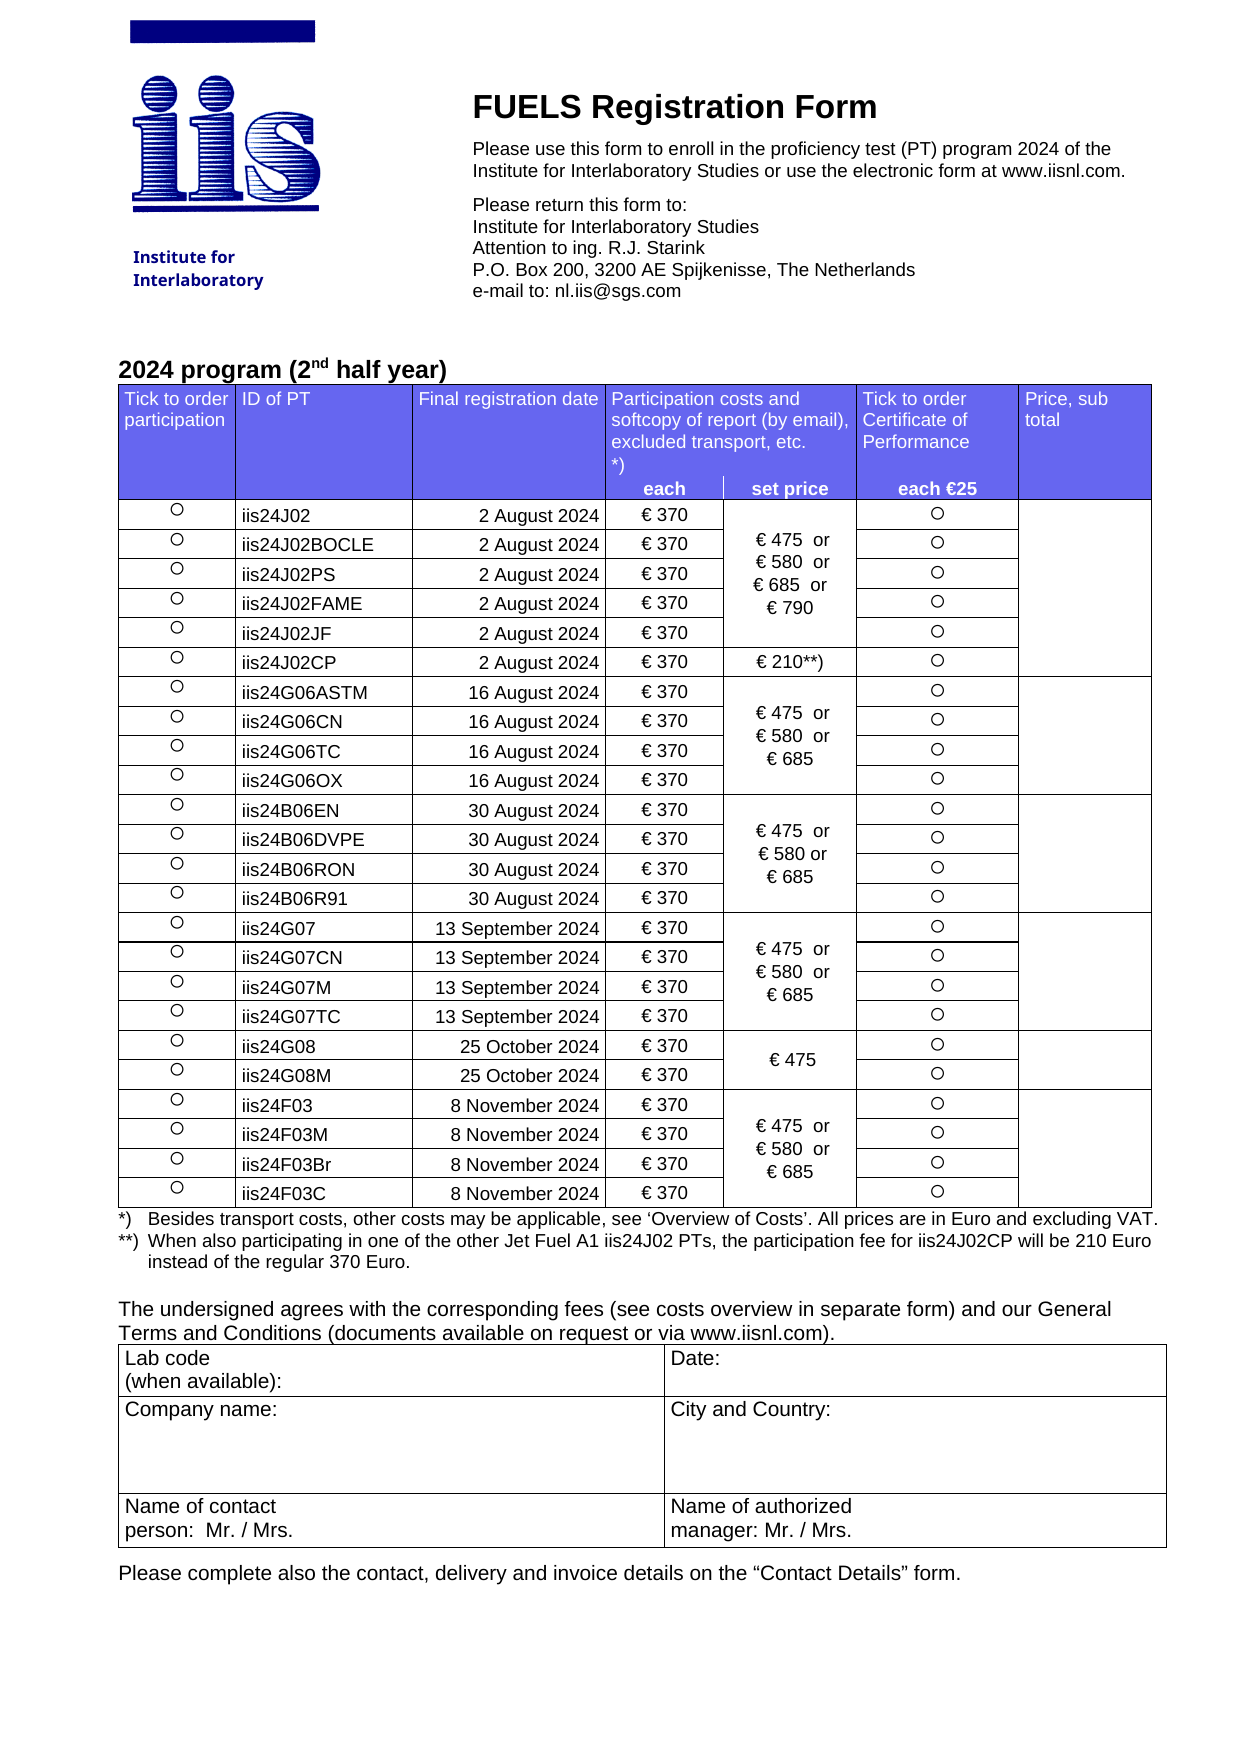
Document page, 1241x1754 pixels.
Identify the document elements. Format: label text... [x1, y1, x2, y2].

table_cell € 475 [724, 1031, 856, 1089]
table_cell € 475 or € 580 or € 685 [724, 795, 856, 912]
table_cell € 370 [606, 795, 723, 823]
text *) Besides transport costs, other costs may be applicable, see ‘Overview of Costs’. All prices are in Euro and excluding VAT. [118, 1208, 1185, 1229]
table_cell ○ [857, 854, 1018, 882]
table_cell iis24G06CN [236, 707, 412, 735]
text **) When also participating in one of the other Jet Fuel A1 iis24J02 PTs, the participation fee for iis24J02CP will be 210 Euro instead of the regular 370 Euro. [118, 1229, 1167, 1272]
table_cell 2 August 2024 [413, 500, 605, 529]
table_cell iis24J02BOCLE [236, 530, 412, 558]
table_cell 30 August 2024 [413, 884, 605, 912]
table_cell € 370 [606, 530, 723, 558]
table_cell ○ [119, 500, 235, 529]
table_cell 8 November 2024 [413, 1090, 605, 1118]
table_cell iis24J02JF [236, 618, 412, 647]
table_cell iis24F03C [236, 1178, 412, 1207]
table_cell ○ [119, 618, 235, 647]
table_cell ○ [857, 1178, 1018, 1207]
table_cell [236, 476, 412, 499]
table_cell [1019, 500, 1151, 676]
table_cell ○ [119, 913, 235, 941]
table_cell 8 November 2024 [413, 1119, 605, 1148]
table_cell 2 August 2024 [413, 618, 605, 647]
table_cell set price [724, 476, 856, 499]
table_cell [1019, 677, 1151, 794]
table_cell € 475 or € 580 or € 685 or € 790 [724, 500, 856, 647]
table_cell ○ [119, 943, 235, 971]
table_cell € 370 [606, 707, 723, 735]
table_cell iis24F03Br [236, 1149, 412, 1177]
table_cell [1019, 913, 1151, 1030]
text Please return this form to: Institute for Interlaboratory Studies Attention to ing. R.J. Starink P.O. Box 200, 3200 AE Spijkenisse, The Netherlands e-mail to: nl.iis@sgs.com [472, 194, 1167, 302]
table_cell iis24F03M [236, 1119, 412, 1148]
table_header Tick to order Certificate of Performance [857, 385, 1018, 476]
table_cell 16 August 2024 [413, 736, 605, 764]
table_cell 30 August 2024 [413, 854, 605, 882]
table_cell ○ [119, 648, 235, 676]
table_cell ○ [119, 825, 235, 853]
table_cell ○ [119, 530, 235, 558]
table_cell € 370 [606, 854, 723, 882]
table_cell iis24J02PS [236, 559, 412, 588]
table_cell iis24G07M [236, 972, 412, 1000]
table_cell € 370 [606, 884, 723, 912]
table_cell iis24G06ASTM [236, 677, 412, 706]
table_cell € 370 [606, 1090, 723, 1118]
table_cell 25 October 2024 [413, 1031, 605, 1059]
table_cell ○ [119, 589, 235, 617]
table_cell € 370 [606, 1031, 723, 1059]
table_cell iis24B06R91 [236, 884, 412, 912]
table_cell ○ [857, 618, 1018, 647]
table_cell ○ [119, 1090, 235, 1118]
table_cell € 370 [606, 589, 723, 617]
table_cell each [606, 476, 723, 499]
table_cell 2 August 2024 [413, 589, 605, 617]
table_cell 16 August 2024 [413, 677, 605, 706]
table_cell ○ [857, 825, 1018, 853]
table_cell 13 September 2024 [413, 1001, 605, 1030]
table_cell iis24G08M [236, 1060, 412, 1089]
table_cell ○ [857, 1090, 1018, 1118]
table_cell ○ [857, 1149, 1018, 1177]
table_cell iis24G06OX [236, 766, 412, 794]
table_cell € 370 [606, 648, 723, 676]
table_cell ○ [857, 1060, 1018, 1089]
table_cell iis24B06RON [236, 854, 412, 882]
table_cell ○ [119, 1001, 235, 1030]
table_cell € 475 or € 580 or € 685 [724, 913, 856, 1030]
table_cell ○ [119, 1031, 235, 1059]
table_cell ○ [857, 677, 1018, 706]
text Please use this form to enroll in the proficiency test (PT) program 2024 of the Institute for Interlaboratory Studies or use the electronic form at www.iisnl.com. [472, 138, 1167, 181]
table_cell ○ [857, 766, 1018, 794]
table_cell € 210**) [724, 648, 856, 676]
table_cell ○ [857, 913, 1018, 941]
table_cell ○ [119, 795, 235, 823]
table_cell iis24G06TC [236, 736, 412, 764]
table_cell [1019, 1090, 1151, 1207]
table_cell € 475 or € 580 or € 685 [724, 677, 856, 794]
text 2024 program (2nd half year) [118, 355, 1122, 384]
table_cell ○ [857, 884, 1018, 912]
table_cell iis24G07TC [236, 1001, 412, 1030]
table_cell iis24G07 [236, 913, 412, 941]
table_cell 30 August 2024 [413, 825, 605, 853]
table_cell 30 August 2024 [413, 795, 605, 823]
table_cell € 370 [606, 1060, 723, 1089]
table_cell ○ [857, 943, 1018, 971]
table_cell € 370 [606, 677, 723, 706]
picture [125, 20, 324, 217]
table_cell ○ [119, 972, 235, 1000]
table_cell ○ [857, 736, 1018, 764]
table_cell [1019, 476, 1151, 499]
table_cell ○ [857, 707, 1018, 735]
table_cell ○ [119, 559, 235, 588]
table_cell ○ [857, 530, 1018, 558]
table_cell ○ [119, 1060, 235, 1089]
table_cell € 370 [606, 500, 723, 529]
table_cell iis24F03 [236, 1090, 412, 1118]
table_cell ○ [119, 1149, 235, 1177]
table_cell 13 September 2024 [413, 943, 605, 971]
table_cell ○ [119, 884, 235, 912]
table_cell 8 November 2024 [413, 1178, 605, 1207]
table_header Participation costs and softcopy of report (by email), excluded transport, etc. *) [606, 385, 856, 476]
table_cell [413, 476, 605, 499]
table_header Price, sub total [1019, 385, 1151, 476]
table_cell ○ [857, 559, 1018, 588]
table_cell [1019, 795, 1151, 912]
table_cell ○ [857, 648, 1018, 676]
table_cell ○ [857, 1119, 1018, 1148]
table_cell iis24G07CN [236, 943, 412, 971]
table_header Final registration date [413, 385, 605, 476]
table_cell ○ [119, 736, 235, 764]
table_cell ○ [119, 1178, 235, 1207]
table_cell ○ [857, 1031, 1018, 1059]
table_cell ○ [119, 1119, 235, 1148]
table_cell 8 November 2024 [413, 1149, 605, 1177]
table_cell ○ [857, 500, 1018, 529]
table_cell [1019, 1031, 1151, 1089]
table_cell € 370 [606, 1119, 723, 1148]
table_cell 2 August 2024 [413, 530, 605, 558]
table_cell ○ [119, 707, 235, 735]
table_header ID of PT [236, 385, 412, 476]
table_cell 2 August 2024 [413, 648, 605, 676]
table_cell € 370 [606, 972, 723, 1000]
table_cell 13 September 2024 [413, 972, 605, 1000]
table_cell ○ [119, 854, 235, 882]
table_cell 2 August 2024 [413, 559, 605, 588]
table_cell € 370 [606, 736, 723, 764]
table_cell iis24B06EN [236, 795, 412, 823]
table_cell iis24G08 [236, 1031, 412, 1059]
table_cell € 475 or € 580 or € 685 [724, 1090, 856, 1207]
table_cell each €25 [857, 476, 1018, 499]
table_cell [119, 476, 235, 499]
table_cell iis24J02FAME [236, 589, 412, 617]
table_cell 16 August 2024 [413, 707, 605, 735]
table_cell € 370 [606, 559, 723, 588]
table_cell ○ [119, 677, 235, 706]
table_cell € 370 [606, 943, 723, 971]
table_cell ○ [857, 972, 1018, 1000]
table_cell 13 September 2024 [413, 913, 605, 941]
table_cell ○ [857, 589, 1018, 617]
table_cell ○ [119, 766, 235, 794]
table_cell € 370 [606, 825, 723, 853]
table_cell € 370 [606, 618, 723, 647]
table_cell € 370 [606, 913, 723, 941]
table_cell iis24J02CP [236, 648, 412, 676]
table_cell € 370 [606, 1149, 723, 1177]
table_cell 25 October 2024 [413, 1060, 605, 1089]
table_cell ○ [857, 795, 1018, 823]
table_header Tick to order participation [119, 385, 235, 476]
table_cell iis24J02 [236, 500, 412, 529]
table_cell ○ [857, 1001, 1018, 1030]
table_cell € 370 [606, 766, 723, 794]
text FUELS Registration Form [399, 87, 1167, 126]
table_cell iis24B06DVPE [236, 825, 412, 853]
table_cell 16 August 2024 [413, 766, 605, 794]
table_cell € 370 [606, 1001, 723, 1030]
table_cell € 370 [606, 1178, 723, 1207]
